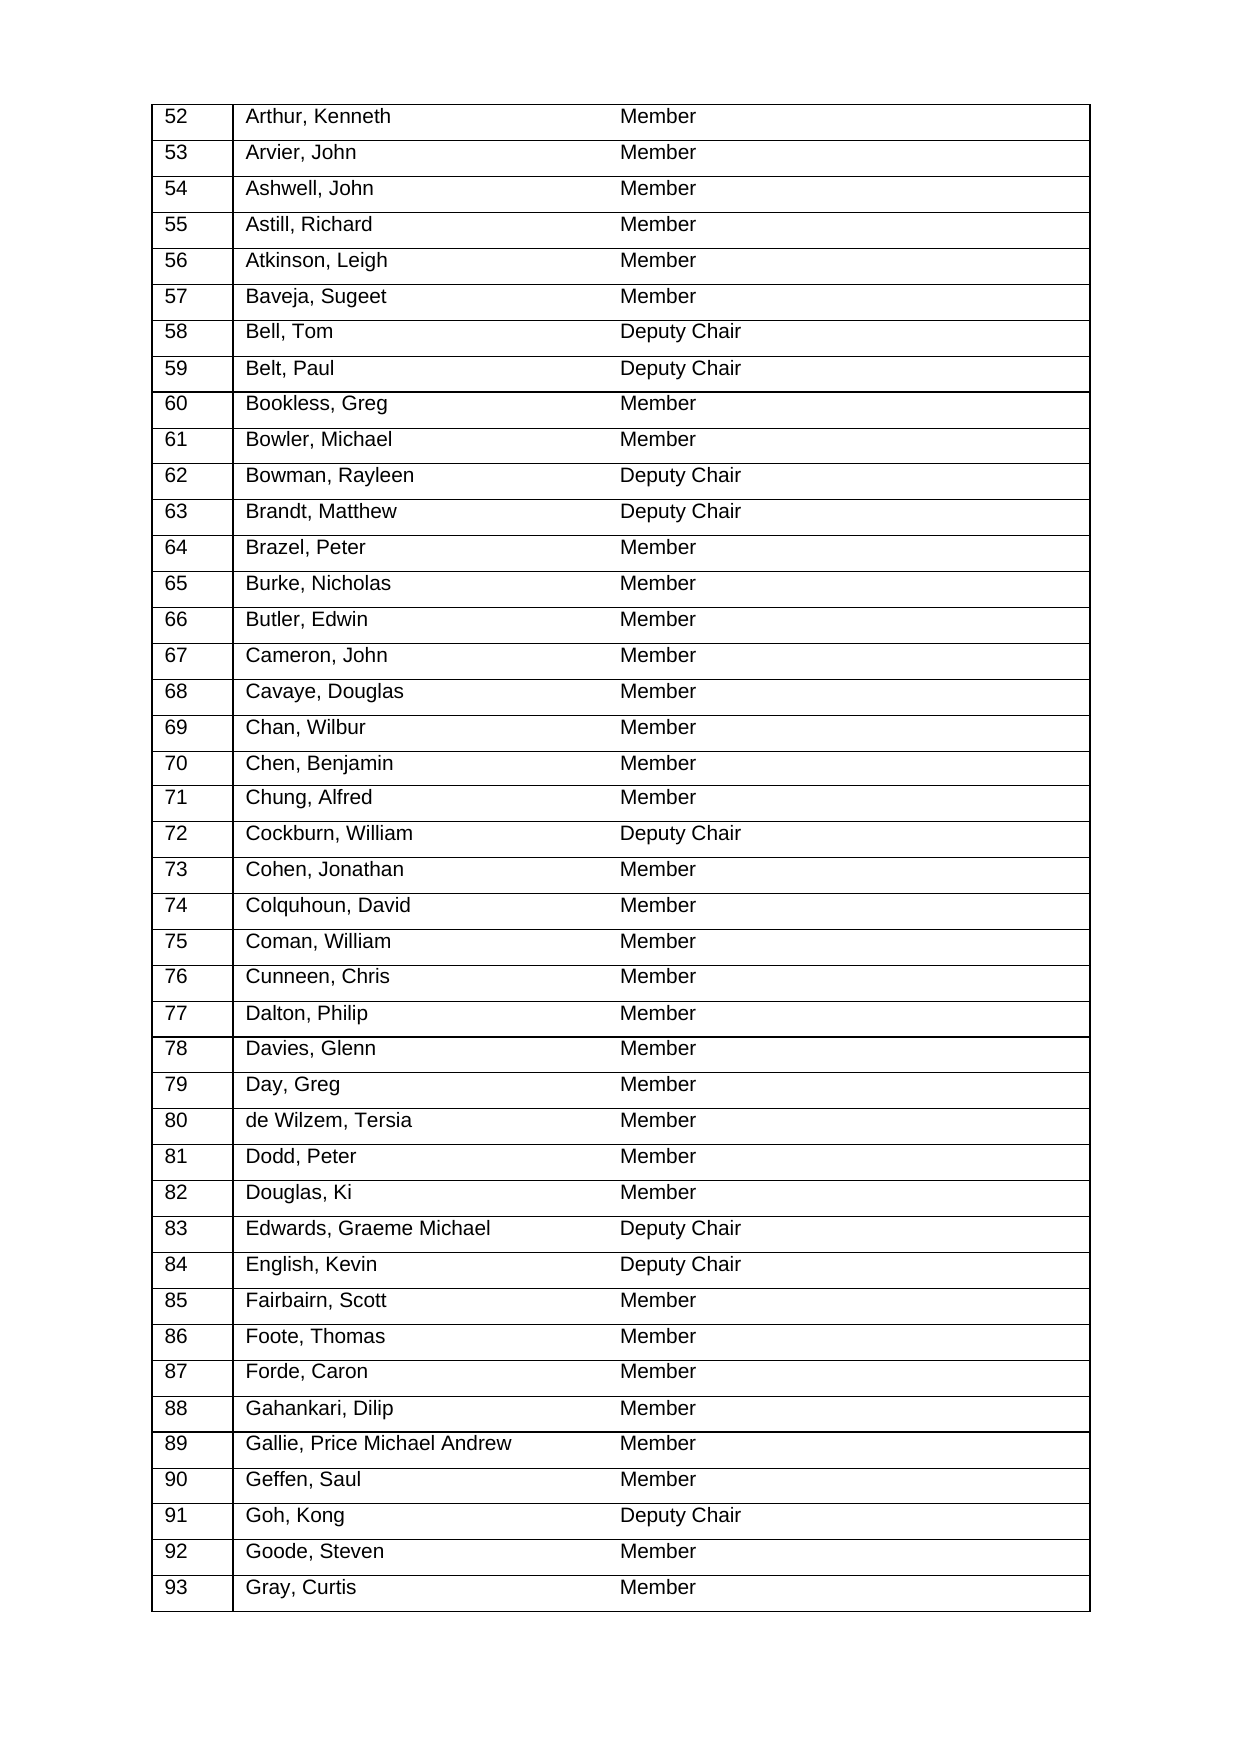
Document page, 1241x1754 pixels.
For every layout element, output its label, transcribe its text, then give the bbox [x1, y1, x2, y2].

table_header Member [564, 105, 1089, 140]
table_cell Deputy Chair [564, 1504, 1089, 1539]
table_cell Member [564, 1576, 1089, 1611]
table_cell Deputy Chair [564, 1253, 1089, 1288]
table_cell 78 [153, 1038, 232, 1072]
table_cell Goode, Steven [234, 1540, 564, 1575]
table_cell Member [564, 213, 1089, 248]
table_cell 91 [153, 1504, 232, 1539]
table_header 52 [153, 105, 232, 140]
table_cell 79 [153, 1073, 232, 1108]
table_cell Member [564, 894, 1089, 929]
table_cell Member [564, 930, 1089, 964]
table_cell 75 [153, 930, 232, 964]
table_cell Astill, Richard [234, 213, 564, 248]
table_cell Day, Greg [234, 1073, 564, 1108]
table_cell Member [564, 1469, 1089, 1503]
table_cell 86 [153, 1325, 232, 1359]
table_cell 89 [153, 1433, 232, 1467]
table_cell Member [564, 608, 1089, 643]
table_cell 72 [153, 822, 232, 857]
table_cell Brazel, Peter [234, 536, 564, 571]
table_cell Member [564, 1073, 1089, 1108]
table_cell 85 [153, 1289, 232, 1324]
table_cell Chung, Alfred [234, 786, 564, 821]
table_cell Chan, Wilbur [234, 716, 564, 751]
table_cell 64 [153, 536, 232, 571]
table_cell Goh, Kong [234, 1504, 564, 1539]
table_cell Foote, Thomas [234, 1325, 564, 1359]
table_cell Member [564, 1181, 1089, 1216]
table_cell Member [564, 858, 1089, 893]
table_cell 66 [153, 608, 232, 643]
table_cell Member [564, 1325, 1089, 1359]
table_cell 92 [153, 1540, 232, 1575]
table_cell Atkinson, Leigh [234, 249, 564, 284]
table_cell 82 [153, 1181, 232, 1216]
table_cell 63 [153, 500, 232, 535]
table_cell Deputy Chair [564, 321, 1089, 356]
table_cell Member [564, 1289, 1089, 1324]
table_cell Colquhoun, David [234, 894, 564, 929]
table_cell 77 [153, 1002, 232, 1036]
table_cell Dodd, Peter [234, 1145, 564, 1180]
table_cell Dalton, Philip [234, 1002, 564, 1036]
table_cell Burke, Nicholas [234, 572, 564, 607]
table_cell 69 [153, 716, 232, 751]
table_cell Coman, William [234, 930, 564, 964]
table_cell Deputy Chair [564, 357, 1089, 391]
table_cell Butler, Edwin [234, 608, 564, 643]
table_cell Member [564, 786, 1089, 821]
table_cell Member [564, 285, 1089, 319]
table_cell 55 [153, 213, 232, 248]
table_cell 70 [153, 752, 232, 785]
table_cell Belt, Paul [234, 357, 564, 391]
table_cell 81 [153, 1145, 232, 1180]
table_cell 61 [153, 429, 232, 463]
table_cell Member [564, 1397, 1089, 1431]
table_cell Member [564, 429, 1089, 463]
table_cell Member [564, 680, 1089, 715]
table_cell Deputy Chair [564, 464, 1089, 499]
table_cell 87 [153, 1361, 232, 1396]
table_cell 53 [153, 141, 232, 176]
table_cell Gallie, Price Michael Andrew [234, 1433, 564, 1467]
table_cell Member [564, 1002, 1089, 1036]
table_cell Member [564, 1433, 1089, 1467]
table_cell 83 [153, 1217, 232, 1252]
table_cell 54 [153, 177, 232, 212]
table_header Arthur, Kenneth [234, 105, 564, 140]
table_cell Deputy Chair [564, 1217, 1089, 1252]
table_cell Member [564, 141, 1089, 176]
table_cell 80 [153, 1109, 232, 1144]
table_cell Member [564, 1361, 1089, 1396]
table_cell 68 [153, 680, 232, 715]
table_cell de Wilzem, Tersia [234, 1109, 564, 1144]
table_cell Deputy Chair [564, 822, 1089, 857]
table_cell Ashwell, John [234, 177, 564, 212]
table_cell Member [564, 644, 1089, 679]
table_cell Cockburn, William [234, 822, 564, 857]
table_cell Gahankari, Dilip [234, 1397, 564, 1431]
table_cell Bookless, Greg [234, 393, 564, 427]
table_cell 65 [153, 572, 232, 607]
table_cell English, Kevin [234, 1253, 564, 1288]
table_cell Douglas, Ki [234, 1181, 564, 1216]
table_cell Forde, Caron [234, 1361, 564, 1396]
table_cell Member [564, 177, 1089, 212]
table_cell Member [564, 536, 1089, 571]
table_cell 73 [153, 858, 232, 893]
table_cell Member [564, 752, 1089, 785]
table_cell Chen, Benjamin [234, 752, 564, 785]
table_cell Member [564, 1109, 1089, 1144]
table_cell 59 [153, 357, 232, 391]
table_cell Deputy Chair [564, 500, 1089, 535]
table_cell Cohen, Jonathan [234, 858, 564, 893]
table_cell Cavaye, Douglas [234, 680, 564, 715]
table_cell 62 [153, 464, 232, 499]
table_cell Bell, Tom [234, 321, 564, 356]
table_cell Cunneen, Chris [234, 966, 564, 1001]
table_cell 58 [153, 321, 232, 356]
table_cell Fairbairn, Scott [234, 1289, 564, 1324]
table_cell Member [564, 716, 1089, 751]
table_cell Member [564, 572, 1089, 607]
table_cell 84 [153, 1253, 232, 1288]
table_cell 60 [153, 393, 232, 427]
table_cell Member [564, 1540, 1089, 1575]
table_cell Cameron, John [234, 644, 564, 679]
table_cell Member [564, 1038, 1089, 1072]
table_cell 71 [153, 786, 232, 821]
table_cell 76 [153, 966, 232, 1001]
table_cell Member [564, 966, 1089, 1001]
table_cell Bowler, Michael [234, 429, 564, 463]
table_cell Member [564, 249, 1089, 284]
table_cell Edwards, Graeme Michael [234, 1217, 564, 1252]
table_cell 74 [153, 894, 232, 929]
table_cell Member [564, 1145, 1089, 1180]
table_cell 56 [153, 249, 232, 284]
table_cell Geffen, Saul [234, 1469, 564, 1503]
table_cell 67 [153, 644, 232, 679]
table_cell 88 [153, 1397, 232, 1431]
table_cell Bowman, Rayleen [234, 464, 564, 499]
table_cell 93 [153, 1576, 232, 1611]
table_cell 90 [153, 1469, 232, 1503]
table_cell Davies, Glenn [234, 1038, 564, 1072]
table_cell Arvier, John [234, 141, 564, 176]
table_cell Brandt, Matthew [234, 500, 564, 535]
table_cell Baveja, Sugeet [234, 285, 564, 319]
table_cell Gray, Curtis [234, 1576, 564, 1611]
table_cell Member [564, 393, 1089, 427]
table_cell 57 [153, 285, 232, 319]
